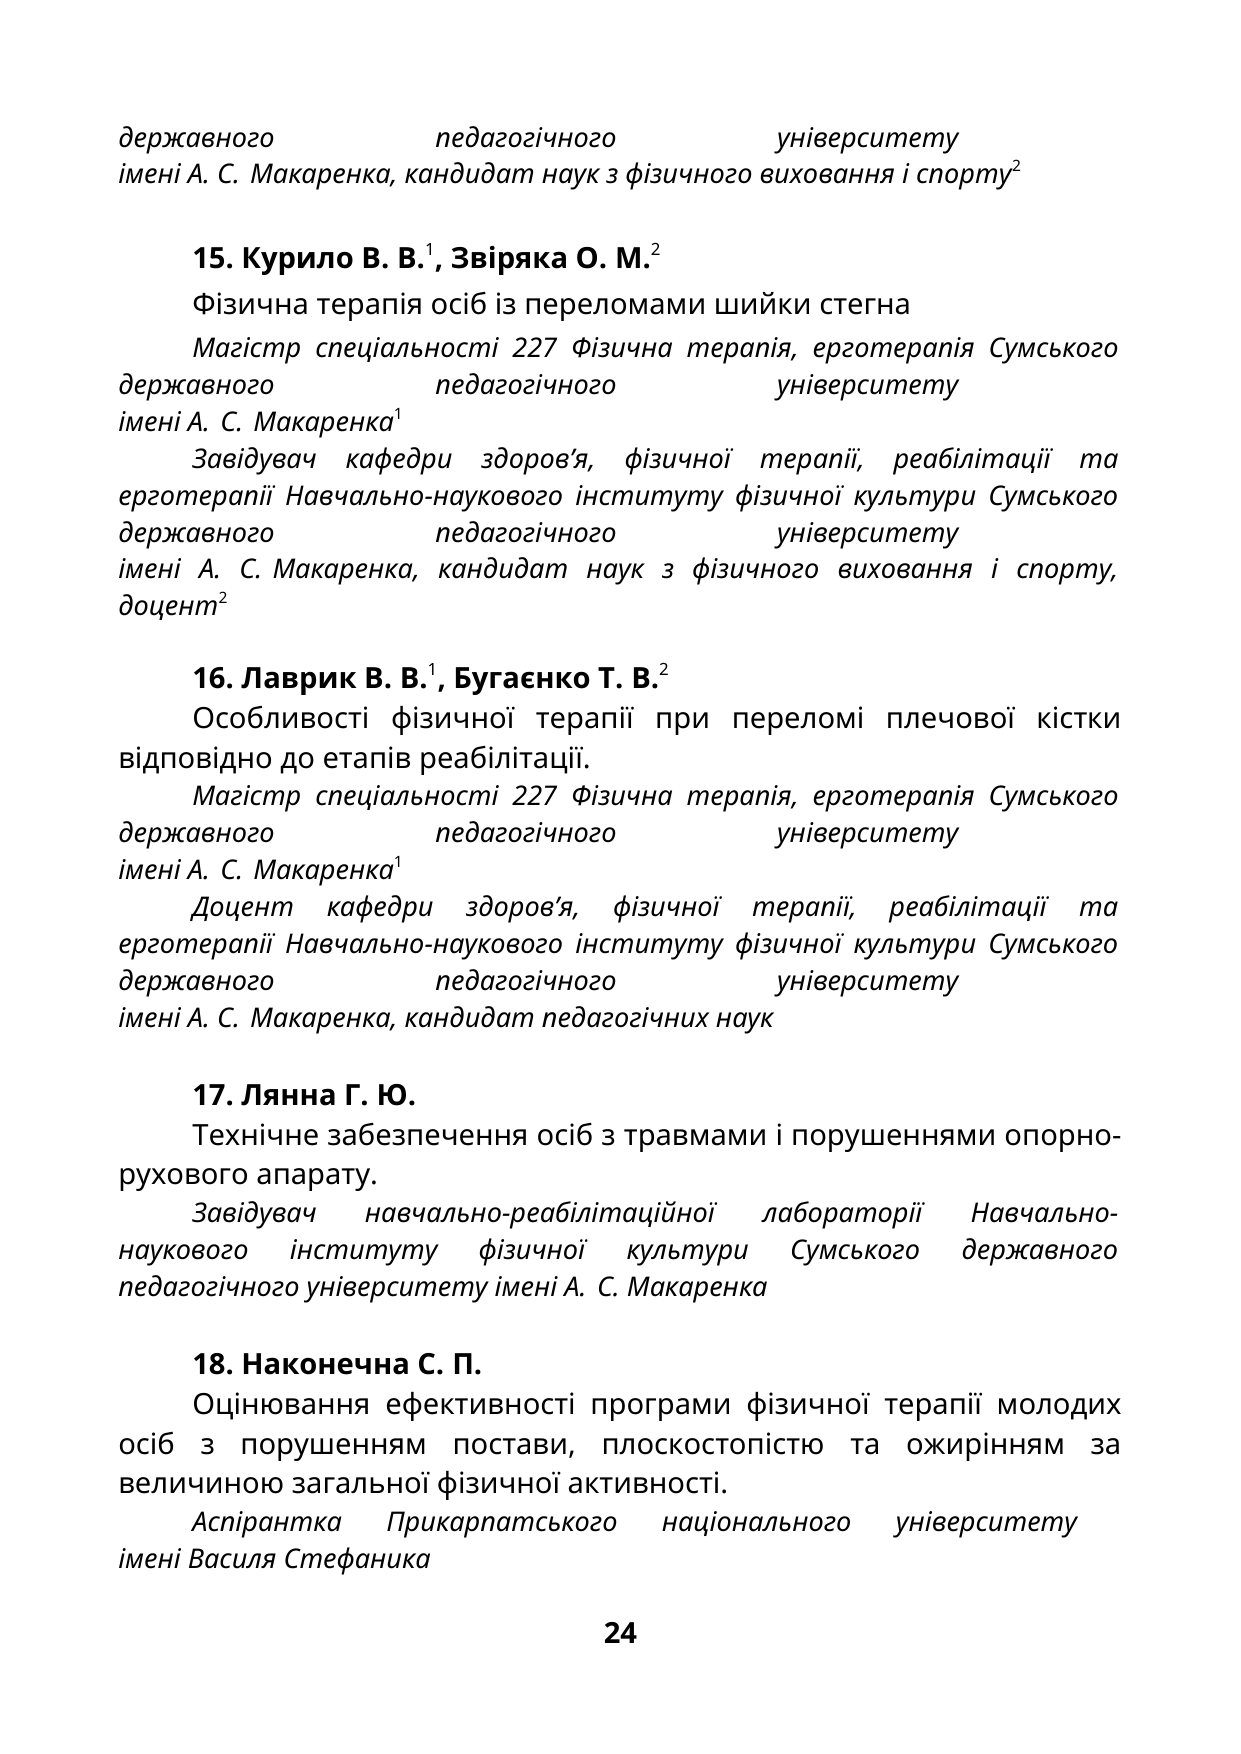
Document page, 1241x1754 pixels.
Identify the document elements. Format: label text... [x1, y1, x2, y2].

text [118, 118, 1122, 192]
list Завідувач кафедри здоров’я, фізичної терапії, реабілітації та ерготерапії Навчально-наукового інституту фізичної культури Сумського державного педагогічного університету імені А. С. Макаренка, кандидат наук з фізичного виховання і спорту, доцент2 [118, 439, 1122, 624]
text Фізична терапія осіб із переломами шийки стегна [118, 283, 1122, 323]
text Оцінювання ефективності програми фізичної терапії молодих осіб з порушенням постави, плоскостопістю та ожирінням за величиною загальної фізичної активності. [118, 1383, 1122, 1502]
text Магістр спеціальності 227 Фізична терапія, ерготерапія Сумського державного педагогічного університету імені А. С. Макаренка1 [118, 329, 1122, 439]
text 16. Лаврик В. В.1, Бугаєнко Т. В.2 [118, 658, 1122, 697]
text Доцент кафедри здоров’я, фізичної терапії, реабілітації та ерготерапії Навчально-наукового інституту фізичної культури Сумського державного педагогічного університету імені А. С. Макаренка, кандидат педагогічних наук [118, 887, 1122, 1035]
text Особливості фізичної терапії при переломі плечової кістки відповідно до етапів реабілітації. [118, 697, 1122, 777]
text 17. Лянна Г. Ю. [118, 1074, 1122, 1114]
text 18. Наконечна С. П. [118, 1343, 1122, 1383]
text Технічне забезпечення осіб з травмами і порушеннями опорно-рухового апарату. [118, 1114, 1122, 1193]
text 15. Курило В. В.1, Звіряка О. М.2 [118, 237, 1122, 277]
text Завідувач навчально-реабілітаційної лабораторії Навчально-наукового інституту фізичної культури Сумського державного педагогічного університету імені А. С. Макаренка [118, 1193, 1122, 1304]
text Аспірантка Прикарпатського національного університету імені Василя Стефаника [118, 1502, 1122, 1576]
text Магістр спеціальності 227 Фізична терапія, ерготерапія Сумського державного педагогічного університету імені А. С. Макаренка1 [118, 777, 1122, 887]
